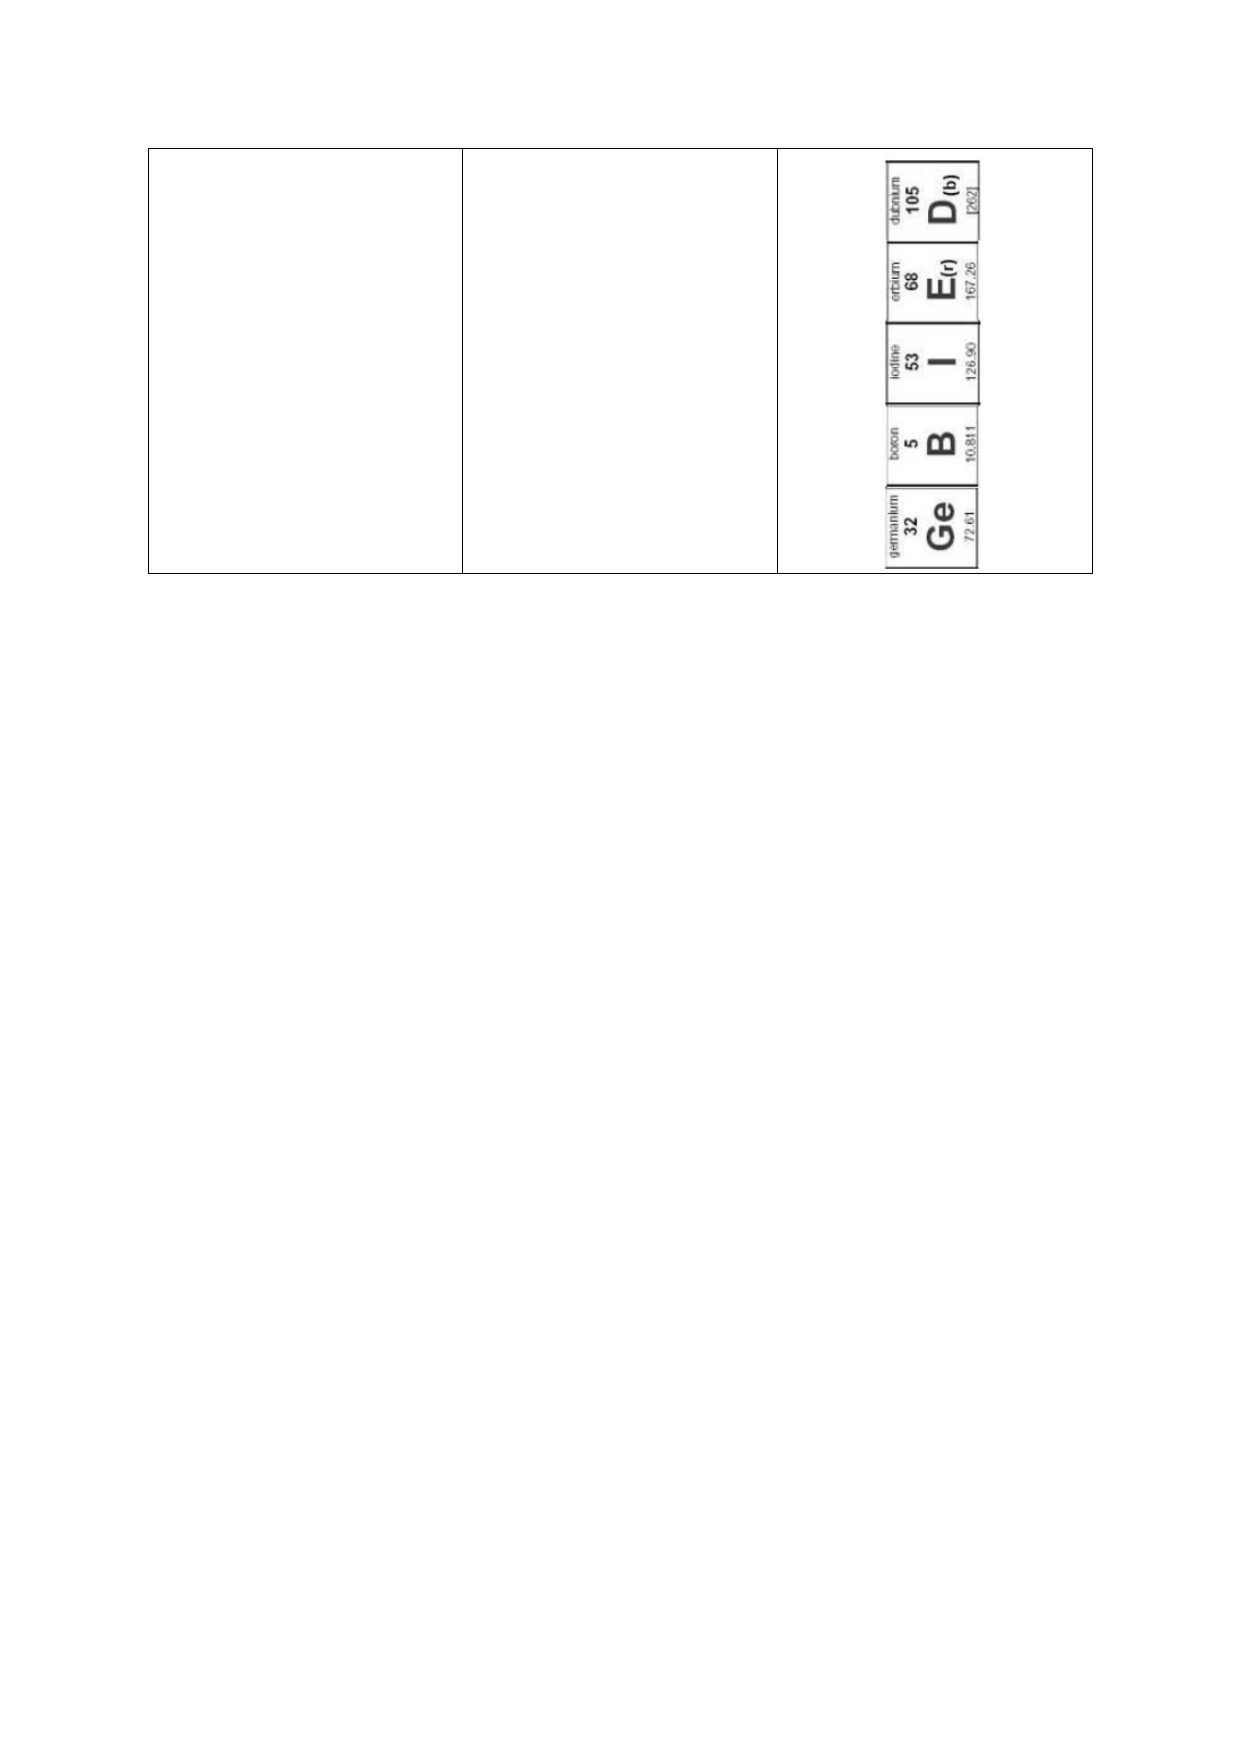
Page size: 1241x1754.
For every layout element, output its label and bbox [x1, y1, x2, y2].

picture [881, 156, 982, 569]
table_cell [463, 149, 777, 573]
table_cell [149, 149, 462, 573]
table_cell [778, 149, 1092, 573]
